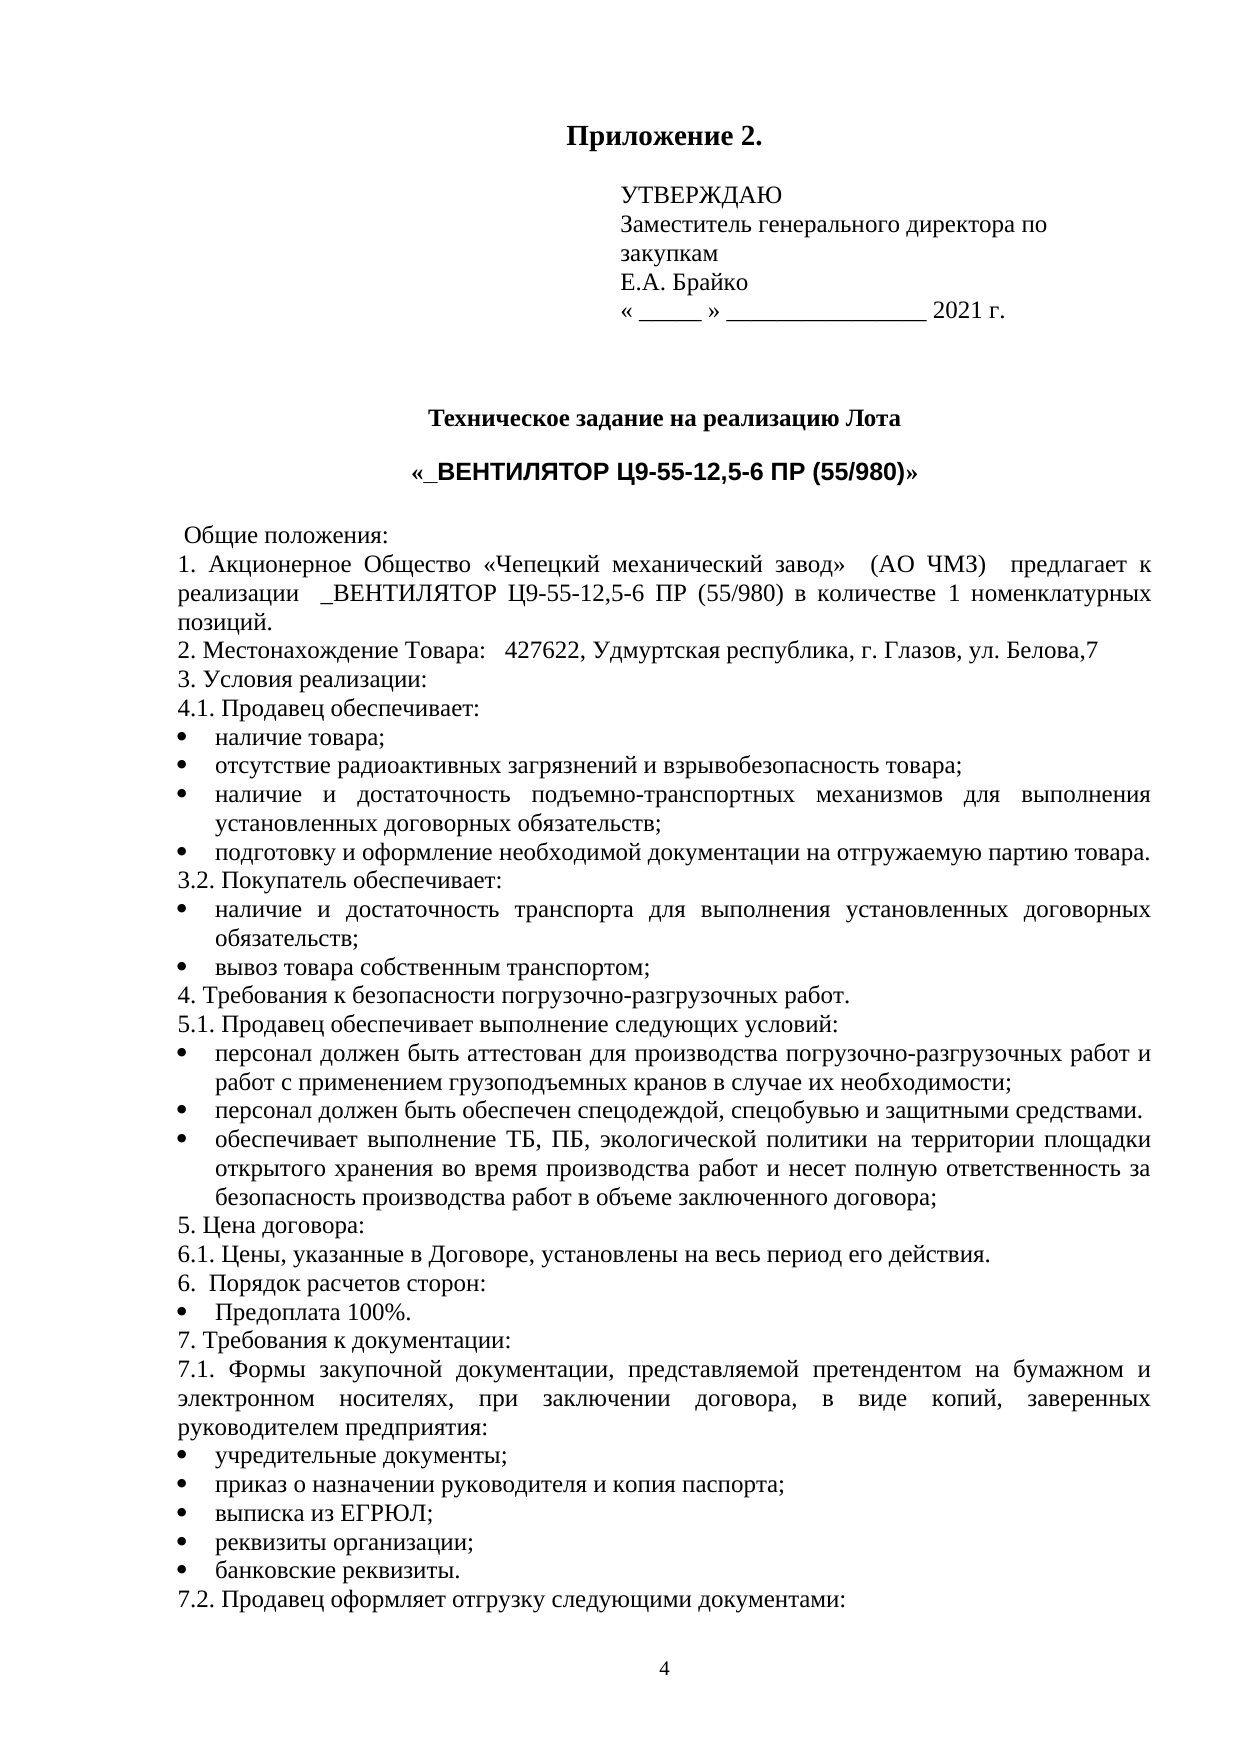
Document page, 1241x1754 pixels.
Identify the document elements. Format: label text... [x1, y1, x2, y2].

text 5. Цена договора: [177, 1211, 1152, 1239]
list вывоз товара собственным транспортом; [177, 952, 1152, 981]
text 4. Требования к безопасности погрузочно-разгрузочных работ. [177, 981, 1152, 1009]
text 6. Порядок расчетов сторон: [177, 1268, 1152, 1297]
text 7.1. Формы закупочной документации, представляемой претендентом на бумажном и электронном носителях, при заключении договора, в виде копий, заверенных руководителем предприятия: [177, 1354, 1152, 1441]
list учредительные документы; [177, 1441, 1152, 1469]
list Предоплата 100%. [177, 1297, 1152, 1326]
list наличие и достаточность транспорта для выполнения установленных договорных обязательств; [177, 894, 1152, 952]
list обеспечивает выполнение ТБ, ПБ, экологической политики на территории площадки открытого хранения во время производства работ и несет полную ответственность за безопасность производства работ в объеме заключенного договора; [177, 1124, 1152, 1211]
list персонал должен быть обеспечен спецодеждой, спецобувью и защитными средствами. [177, 1096, 1152, 1124]
text Общие положения: [177, 521, 1152, 549]
text 7. Требования к документации: [158, 1326, 1152, 1354]
list выписка из ЕГРЮЛ; [177, 1498, 1152, 1527]
text 1. Акционерное Общество «Чепецкий механический завод» (АО ЧМЗ) предлагает к реализации _ВЕНТИЛЯТОР Ц9-55-12,5-6 ПР (55/980) в количестве 1 номенклатурных позиций. [177, 549, 1152, 636]
text 7.2. Продавец оформляет отгрузку следующими документами: [177, 1584, 1152, 1613]
text 6.1. Цены, указанные в Договоре, установлены на весь период его действия. [177, 1239, 1152, 1268]
list персонал должен быть аттестован для производства погрузочно-разгрузочных работ и работ с применением грузоподъемных кранов в случае их необходимости; [177, 1038, 1152, 1096]
text 2. Местонахождение Товара: 427622, Удмуртская республика, г. Глазов, ул. Белова,7 [177, 636, 1152, 664]
list реквизиты организации; [177, 1527, 1152, 1556]
text 5.1. Продавец обеспечивает выполнение следующих условий: [140, 1009, 1152, 1038]
subtitle Техническое задание на реализацию Лота [177, 403, 1152, 432]
text Приложение 2. [177, 118, 1152, 152]
list банковские реквизиты. [177, 1556, 1152, 1584]
list наличие и достаточность подъемно-транспортных механизмов для выполнения установленных договорных обязательств; [177, 779, 1152, 837]
text 3. Условия реализации: [177, 664, 1152, 693]
table_cell Заместитель генерального директора по закупкам [609, 209, 1152, 267]
table_cell « _____ » ________________ 2021 г. [609, 295, 1152, 324]
text 4.1. Продавец обеспечивает: [177, 693, 1152, 722]
list подготовку и оформление необходимой документации на отгружаемую партию товара. [177, 837, 1152, 866]
list приказ о назначении руководителя и копия паспорта; [177, 1469, 1152, 1498]
list отсутствие радиоактивных загрязнений и взрывобезопасность товара; [177, 751, 1152, 779]
list наличие товара; [177, 722, 1152, 751]
text 3.2. Покупатель обеспечивает: [177, 866, 1152, 894]
table_cell Е.А. Брайко [609, 267, 1152, 295]
table_header УТВЕРЖДАЮ [609, 180, 1152, 209]
subtitle «_ВЕНТИЛЯТОР Ц9-55-12,5-6 ПР (55/980)» [177, 457, 1152, 486]
